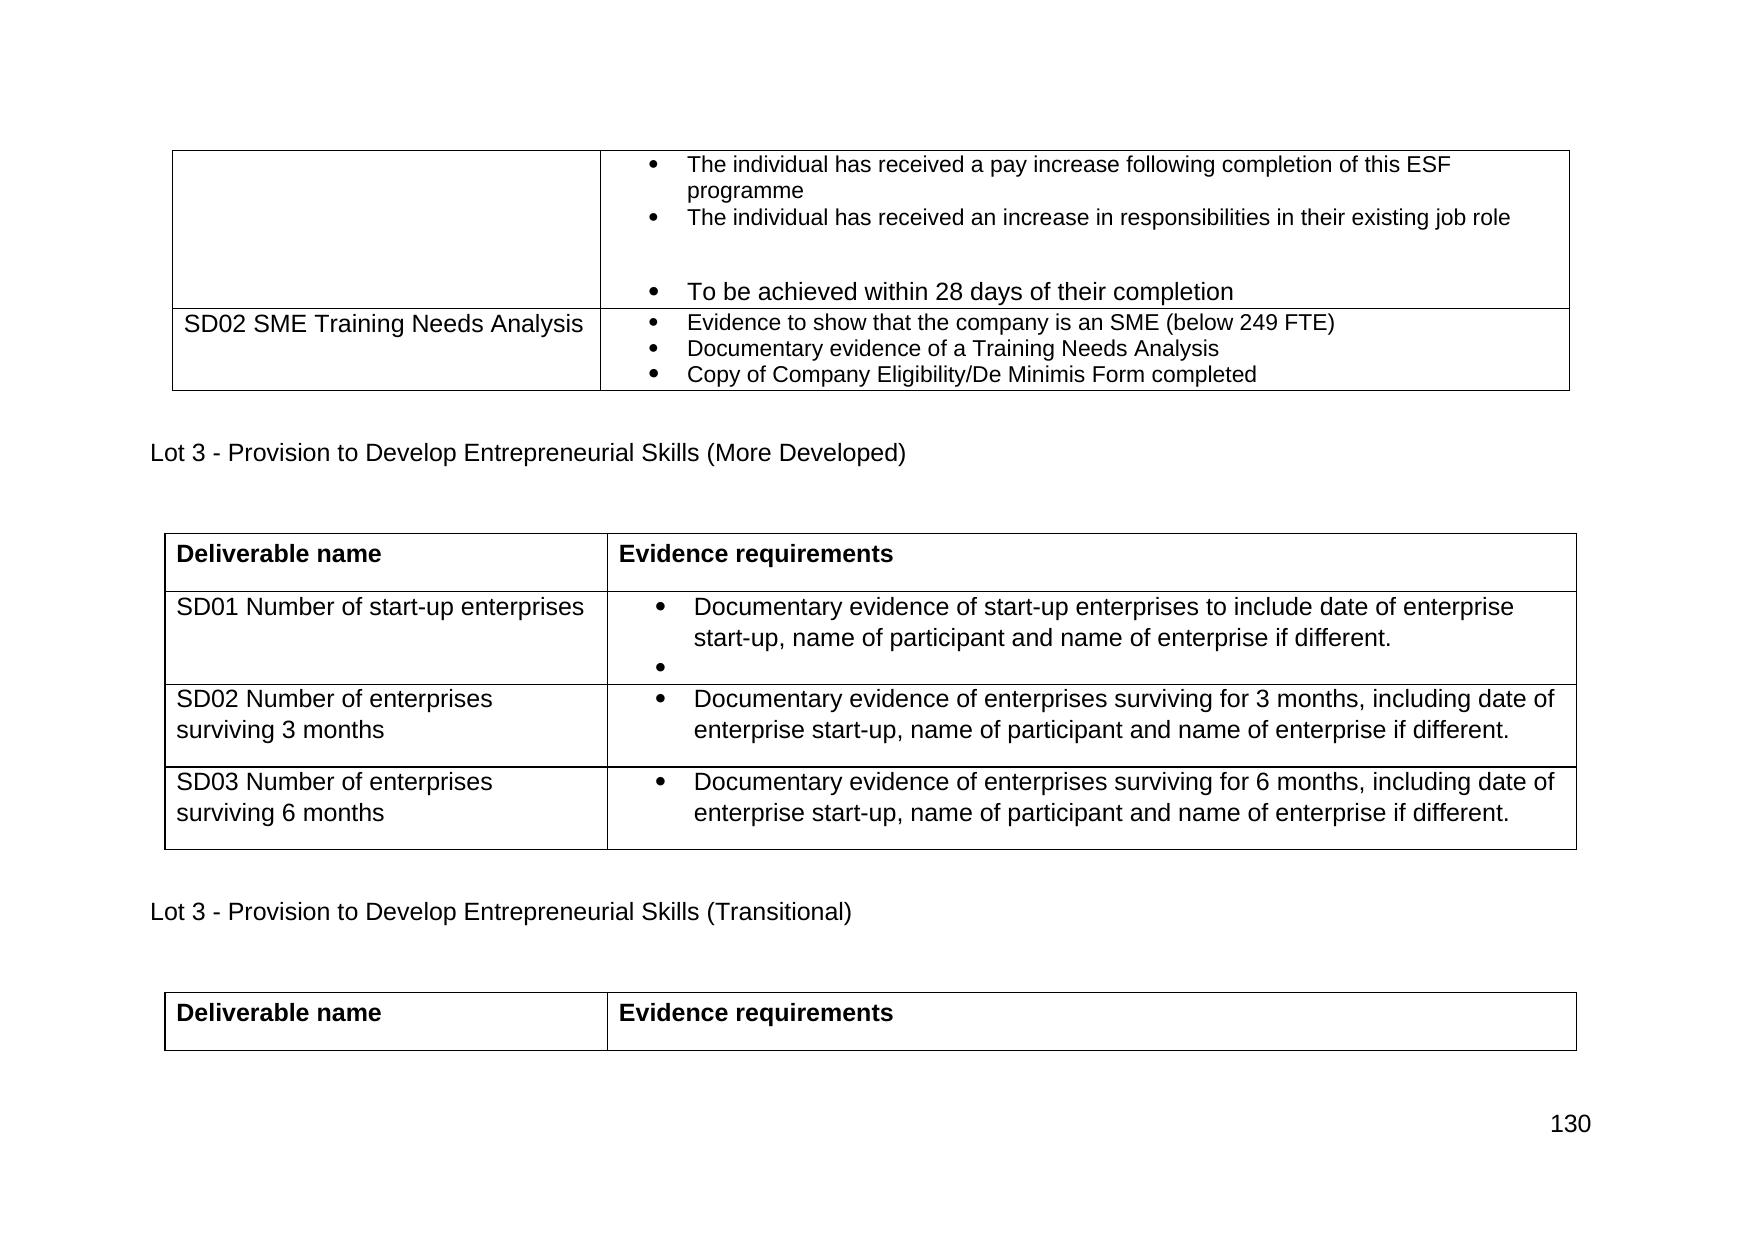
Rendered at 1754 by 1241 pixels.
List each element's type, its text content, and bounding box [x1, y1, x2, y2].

table_header Deliverable name [166, 534, 607, 591]
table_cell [173, 151, 600, 307]
table_cell Evidence to show that the company is an SME (below 249 FTE) Documentary evidence of a Training Needs Analysis Copy of Company Eligibility/De Minimis Form completed [601, 309, 1569, 390]
text Lot 3 - Provision to Develop Entrepreneurial Skills (More Developed) [150, 438, 1591, 467]
table_header Evidence requirements [608, 534, 1576, 591]
table_header Deliverable name [166, 993, 607, 1050]
table_cell Documentary evidence of enterprises surviving for 3 months, including date of enterprise start-up, name of participant and name of enterprise if different. [608, 685, 1576, 766]
table_cell SD02 SME Training Needs Analysis [173, 309, 600, 390]
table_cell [601, 151, 1569, 307]
table_header Evidence requirements [608, 993, 1576, 1050]
table_cell SD03 Number of enterprises surviving 6 months [166, 768, 607, 849]
table_cell Documentary evidence of enterprises surviving for 6 months, including date of enterprise start-up, name of participant and name of enterprise if different. [608, 768, 1576, 849]
text Lot 3 - Provision to Develop Entrepreneurial Skills (Transitional) [150, 897, 1591, 926]
table_cell Documentary evidence of start-up enterprises to include date of enterprise start-up, name of participant and name of enterprise if different. [608, 592, 1576, 683]
table_cell SD01 Number of start-up enterprises [166, 592, 607, 683]
table_cell SD02 Number of enterprises surviving 3 months [166, 685, 607, 766]
